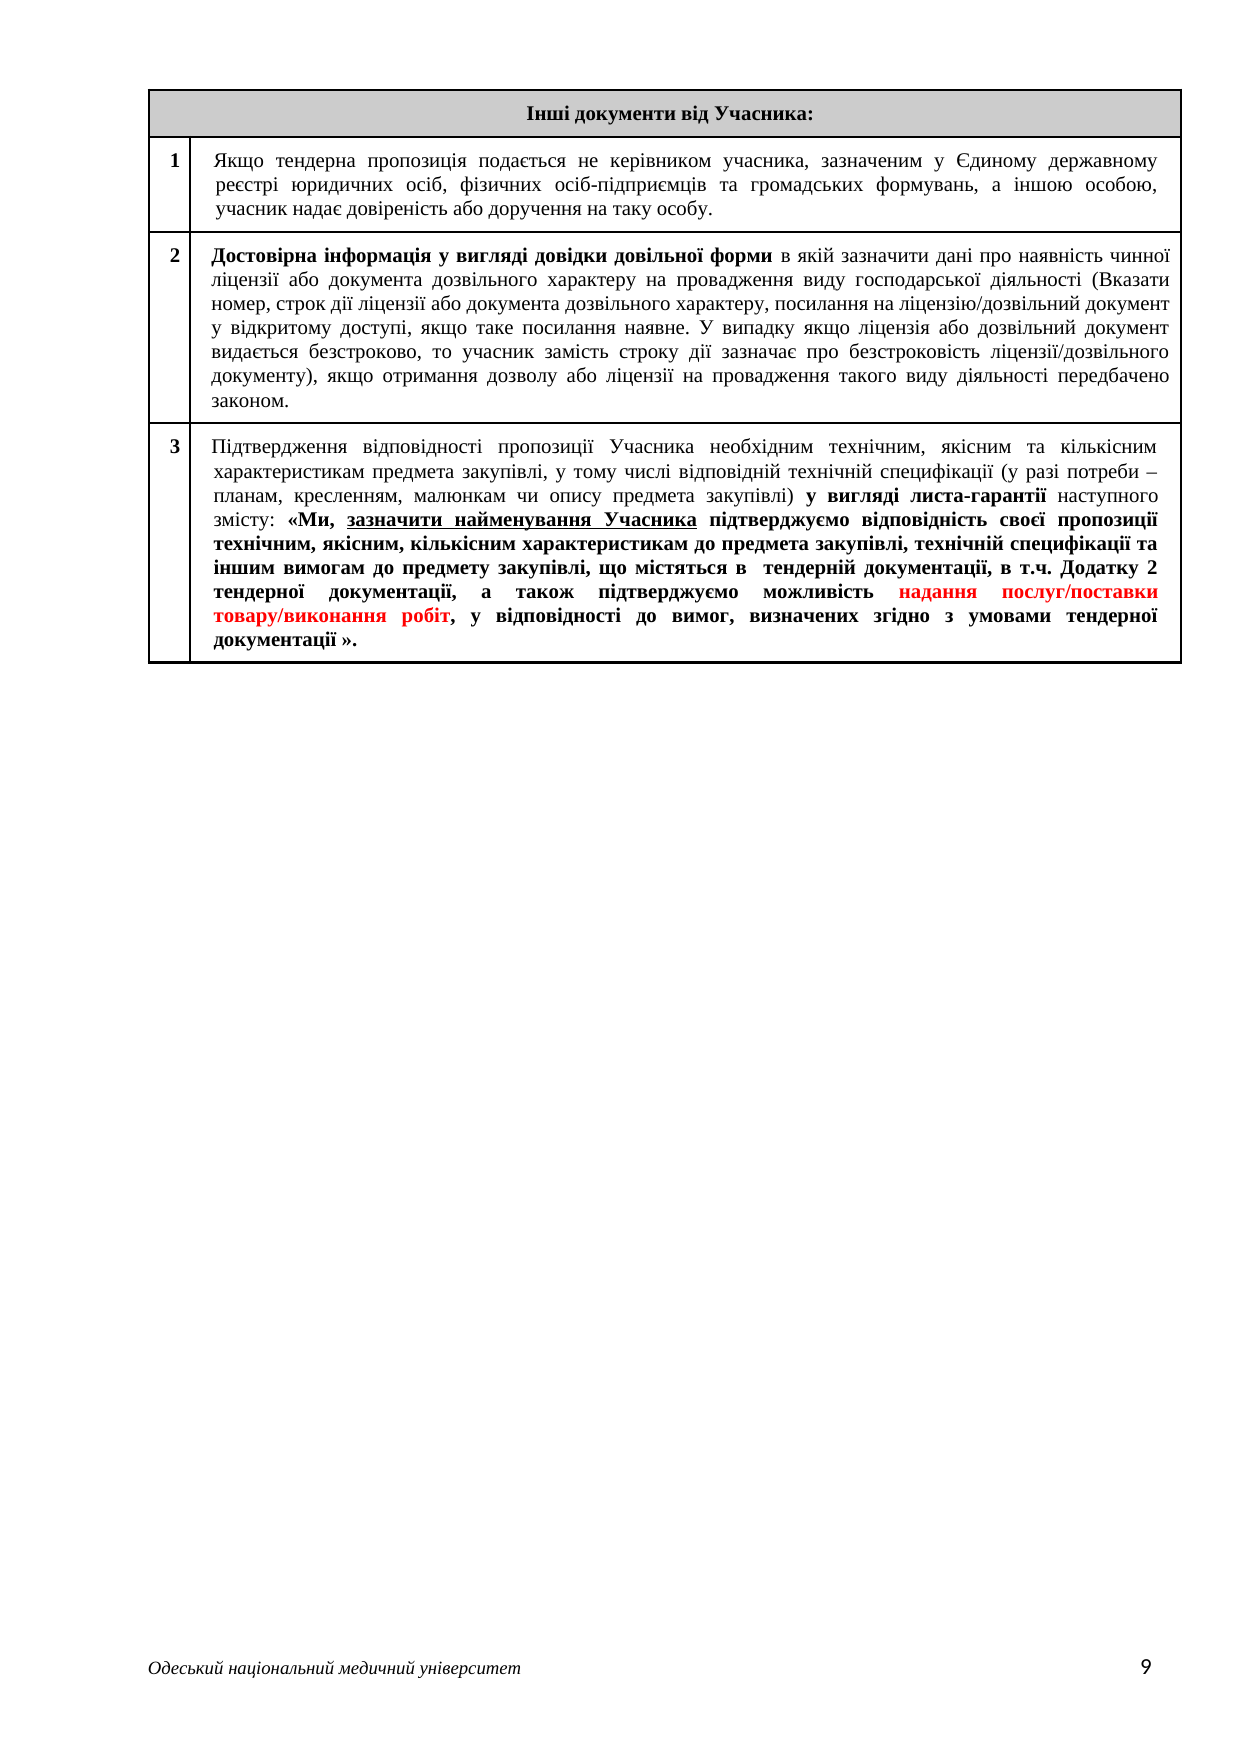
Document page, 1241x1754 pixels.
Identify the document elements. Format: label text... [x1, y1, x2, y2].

table_cell Достовірна інформація у вигляді довідки довільної форми в якій зазначити дані про наявність чинної ліцензії або документа дозвільного характеру на провадження виду господарської діяльності (Вказати номер, строк дії ліцензії або документа дозвільного характеру, посилання на ліцензію/дозвільний документ у відкритому доступі, якщо таке посилання наявне. У випадку якщо ліцензія або дозвільний документ видається безстроково, то учасник замість строку дії зазначає про безстроковість ліцензії/дозвільного документу), якщо отримання дозволу або ліцензії на провадження такого виду діяльності передбачено законом. [191, 233, 1180, 422]
table_cell Якщо тендерна пропозиція подається не керівником учасника, зазначеним у Єдиному державному реєстрі юридичних осіб, фізичних осіб-підприємців та громадських формувань, а іншою особою, учасник надає довіреність або доручення на таку особу. [191, 138, 1180, 231]
table_cell Підтвердження відповідності пропозиції Учасника необхідним технічним, якісним та кількісним характеристикам предмета закупівлі, у тому числі відповідній технічній специфікації (у разі потреби – планам, кресленням, малюнкам чи опису предмета закупівлі) у вигляді листа-гарантії наступного змісту: «Ми, зазначити найменування Учасника підтверджуємо відповідність своєї пропозиції технічним, якісним, кількісним характеристикам до предмета закупівлі, технічній специфікації та іншим вимогам до предмету закупівлі, що містяться в тендерній документації, в т.ч. Додатку 2 тендерної документації, а також підтверджуємо можливість надання послуг/поставки товару/виконання робіт, у відповідності до вимог, визначених згідно з умовами тендерної документації ». [191, 424, 1180, 661]
table_header Інші документи від Учасника: [150, 91, 1180, 136]
table_cell 2 [150, 233, 189, 422]
table_cell 3 [150, 424, 189, 661]
table_cell 1 [150, 138, 189, 231]
